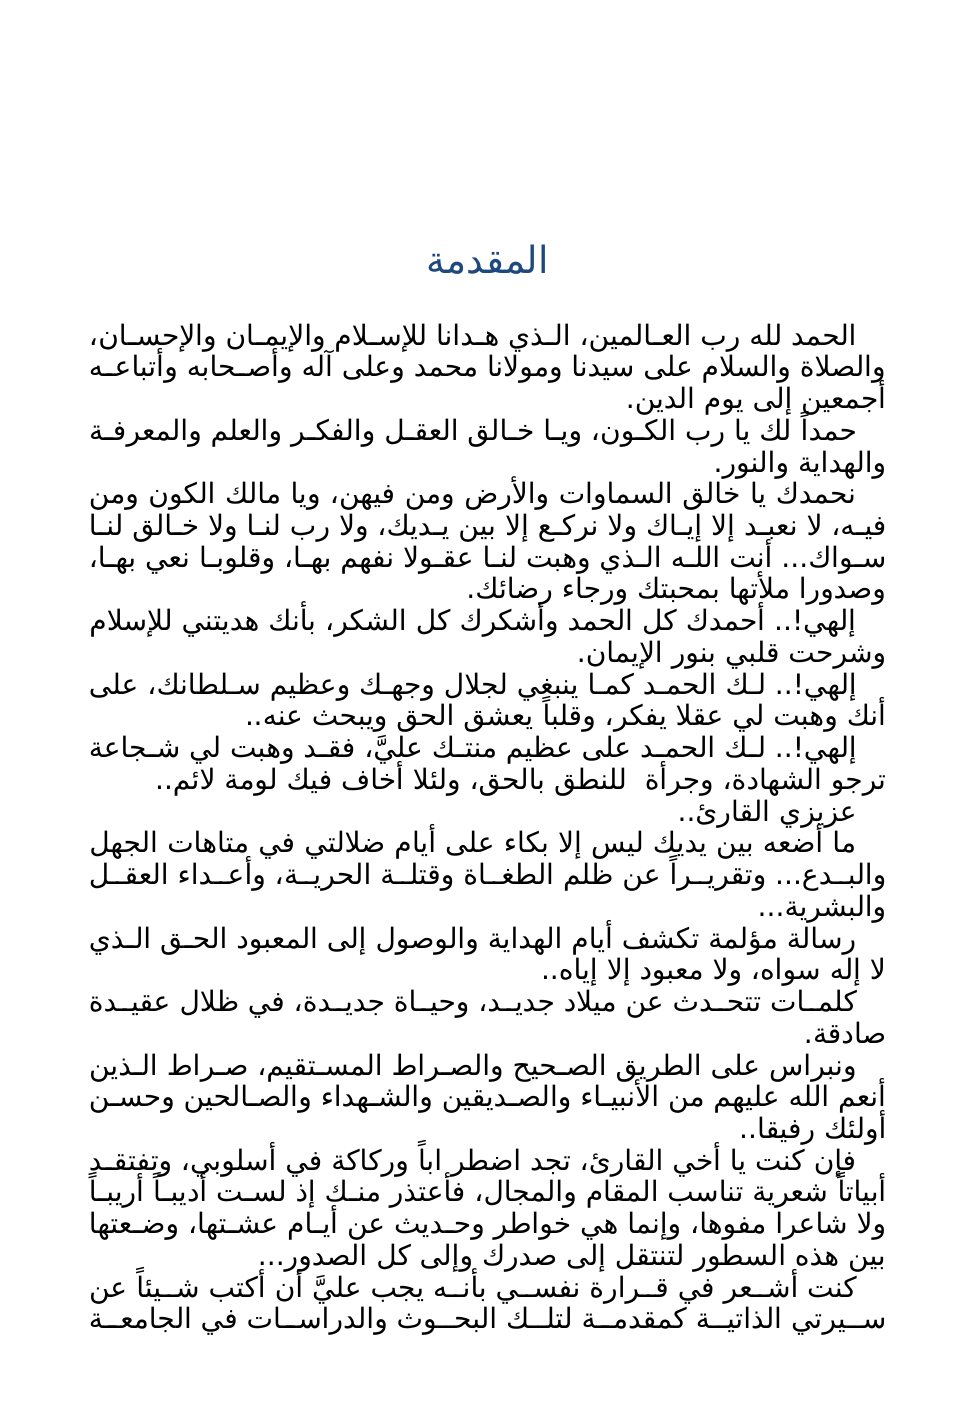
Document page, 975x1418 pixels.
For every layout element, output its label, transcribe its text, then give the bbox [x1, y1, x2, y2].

text إلهي!.. أحمدك كل الحمد وأشكرك كل الشكر، بأنك هديتني للإسلام وشرحت قلبي بنور الإيمان. [89, 606, 886, 669]
text نحمدك يا خالق السماوات والأرض ومن فيهن، ويا مالك الكون ومن فيه، لا نعبد إلا إياك ولا نركع إلا بين يديك، ولا رب لنا ولا خالق لنا سواك... أنت الله الذي وهبت لنا عقولا نفهم بها، وقلوبا نعي بها، وصدورا ملأتها بمحبتك ورجاء رضائك. [89, 478, 886, 606]
text حمداً لك يا رب الكون، ويا خالق العقل والفكر والعلم والمعرفة والهداية والنور. [89, 415, 886, 478]
text عزيزي القارئ.. [89, 796, 886, 827]
text كلمات تتحدث عن ميلاد جديد، وحياة جديدة، في ظلال عقيدة صادقة. [89, 986, 886, 1049]
text ما أضعه بين يديك ليس إلا بكاء على أيام ضلالتي في متاهات الجهل والبدع... وتقريراً عن ظلم الطغاة وقتلة الحرية، وأعداء العقل والبشرية... [89, 827, 886, 923]
text إلهي!.. لك الحمد كما ينبغي لجلال وجهك وعظيم سلطانك، على أنك وهبت لي عقلا يفكر، وقلباً يعشق الحق ويبحث عنه.. [89, 669, 886, 732]
text المقدمة [89, 240, 886, 282]
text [89, 1272, 886, 1335]
text الحمد لله رب العالمين، الذي هدانا للإسلام والإيمان والإحسان، والصلاة والسلام على سيدنا ومولانا محمد وعلى آله وأصحابه وأتباعه أجمعين إلى يوم الدين. [89, 320, 886, 415]
text ونبراس على الطريق الصحيح والصراط المستقيم، صراط الذين أنعم الله عليهم من الأنبياء والصديقين والشهداء والصالحين وحسن أولئك رفيقا.. [89, 1049, 886, 1145]
text رسالة مؤلمة تكشف أيام الهداية والوصول إلى المعبود الحق الذي لا إله سواه، ولا معبود إلا إياه.. [89, 923, 886, 986]
text إلهي!.. لك الحمد على عظيم منتك عليَّ، فقد وهبت لي شجاعة ترجو الشهادة، وجرأة للنطق بالحق، ولئلا أخاف فيك لومة لائم.. [89, 732, 886, 796]
text فإن كنت يا أخي القارئ، تجد اضطر اباً وركاكة في أسلوبي، وتفتقد أبياتاً شعرية تناسب المقام والمجال، فأعتذر منك إذ لست أديباً أريباً ولا شاعرا مفوها، وإنما هي خواطر وحديث عن أيام عشتها، وضعتها بين هذه السطور لتنتقل إلى صدرك وإلى كل الصدور... [89, 1145, 886, 1272]
